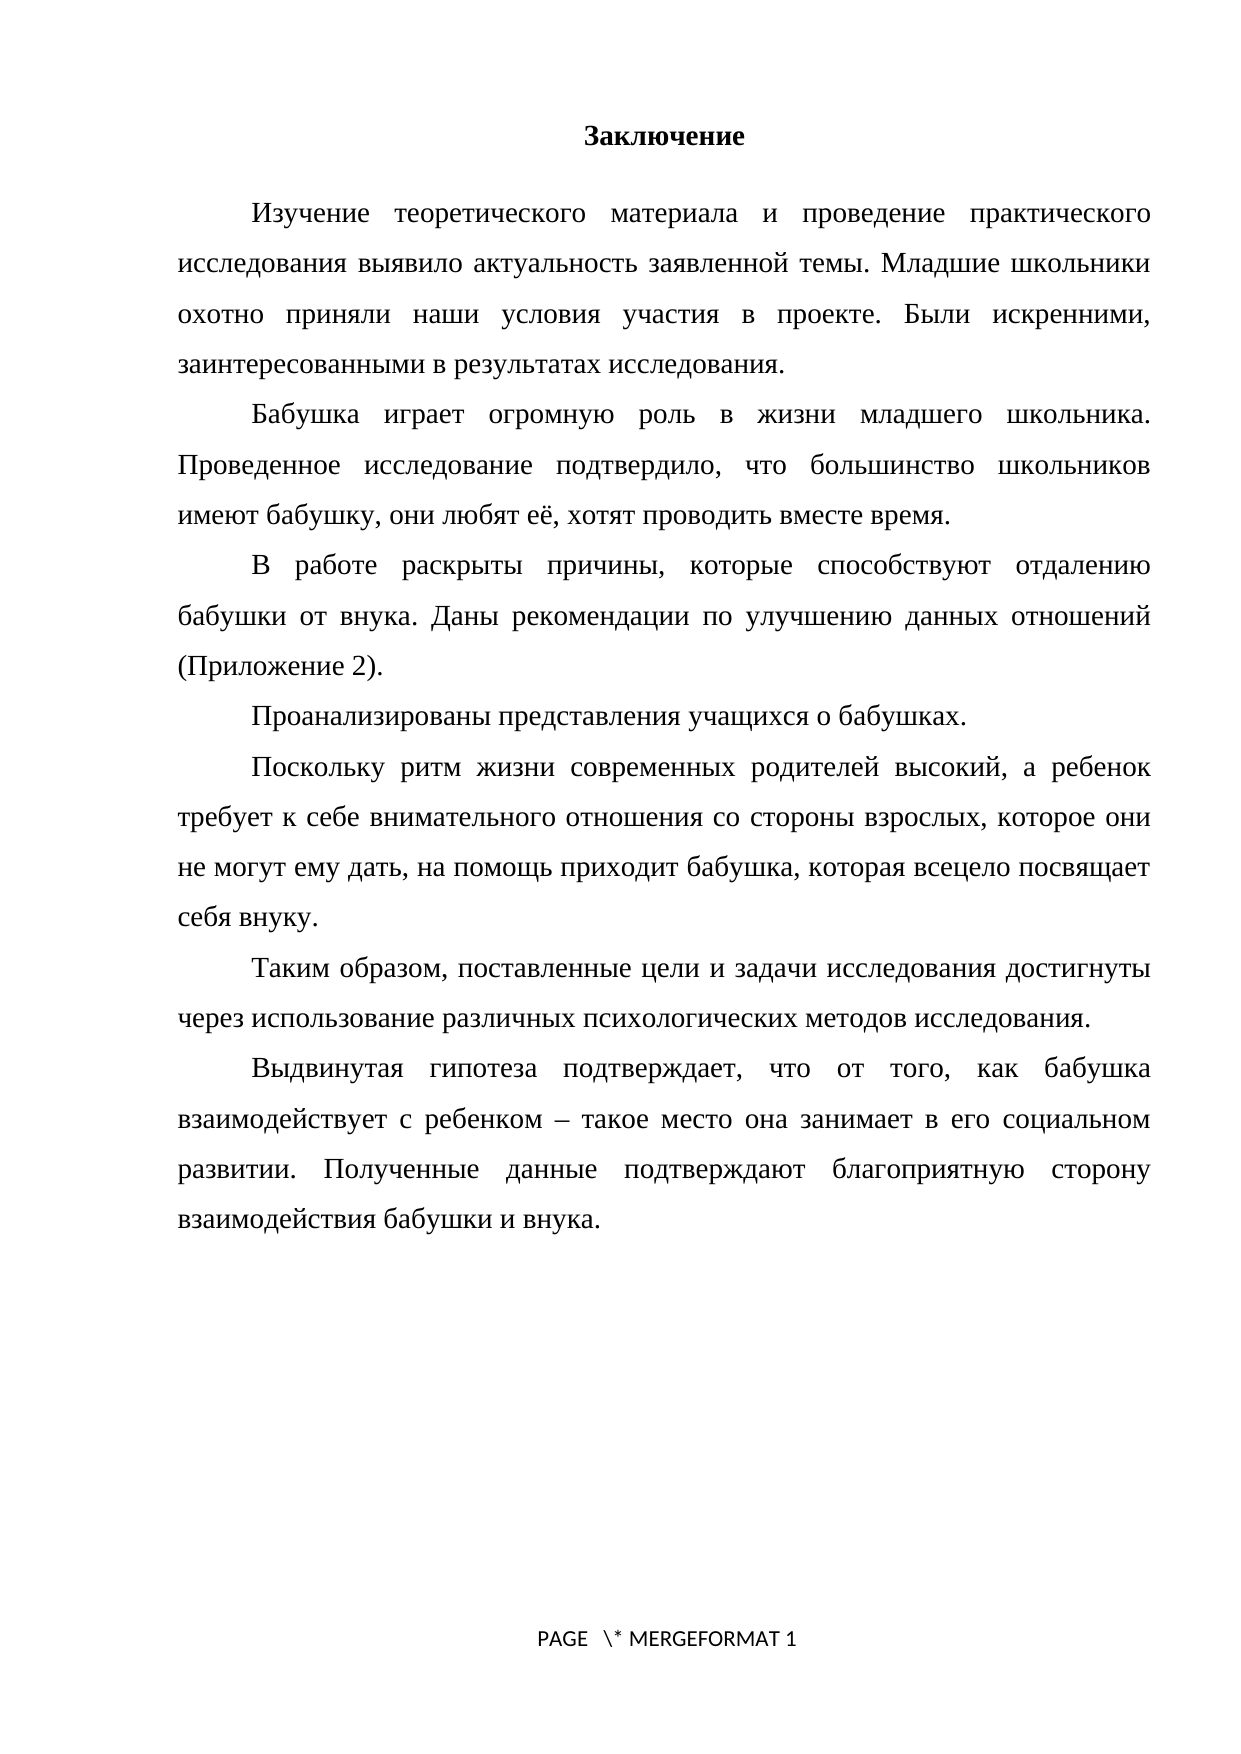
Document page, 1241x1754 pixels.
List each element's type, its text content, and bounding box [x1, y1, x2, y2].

text Поскольку ритм жизни современных родителей высокий, а ребенок требует к себе внимательного отношения со стороны взрослых, которое они не могут ему дать, на помощь приходит бабушка, которая всецело посвящает себя внуку. [177, 749, 1152, 933]
text В работе раскрыты причины, которые способствуют отдалению бабушки от внука. Даны рекомендации по улучшению данных отношений (Приложение 2). [177, 547, 1152, 682]
text Проанализированы представления учащихся о бабушках. [177, 698, 1152, 732]
text Таким образом, поставленные цели и задачи исследования достигнуты через использование различных психологических методов исследования. [177, 950, 1152, 1034]
text Заключение [177, 118, 1152, 152]
text Бабушка играет огромную роль в жизни младшего школьника. Проведенное исследование подтвердило, что большинство школьников имеют бабушку, они любят её, хотят проводить вместе время. [177, 396, 1152, 531]
text Изучение теоретического материала и проведение практического исследования выявило актуальность заявленной темы. Младшие школьники охотно приняли наши условия участия в проекте. Были искренними, заинтересованными в результатах исследования. [177, 195, 1152, 380]
text Выдвинутая гипотеза подтверждает, что от того, как бабушка взаимодействует с ребенком – такое место она занимает в его социальном развитии. Полученные данные подтверждают благоприятную сторону взаимодействия бабушки и внука. [177, 1051, 1152, 1235]
